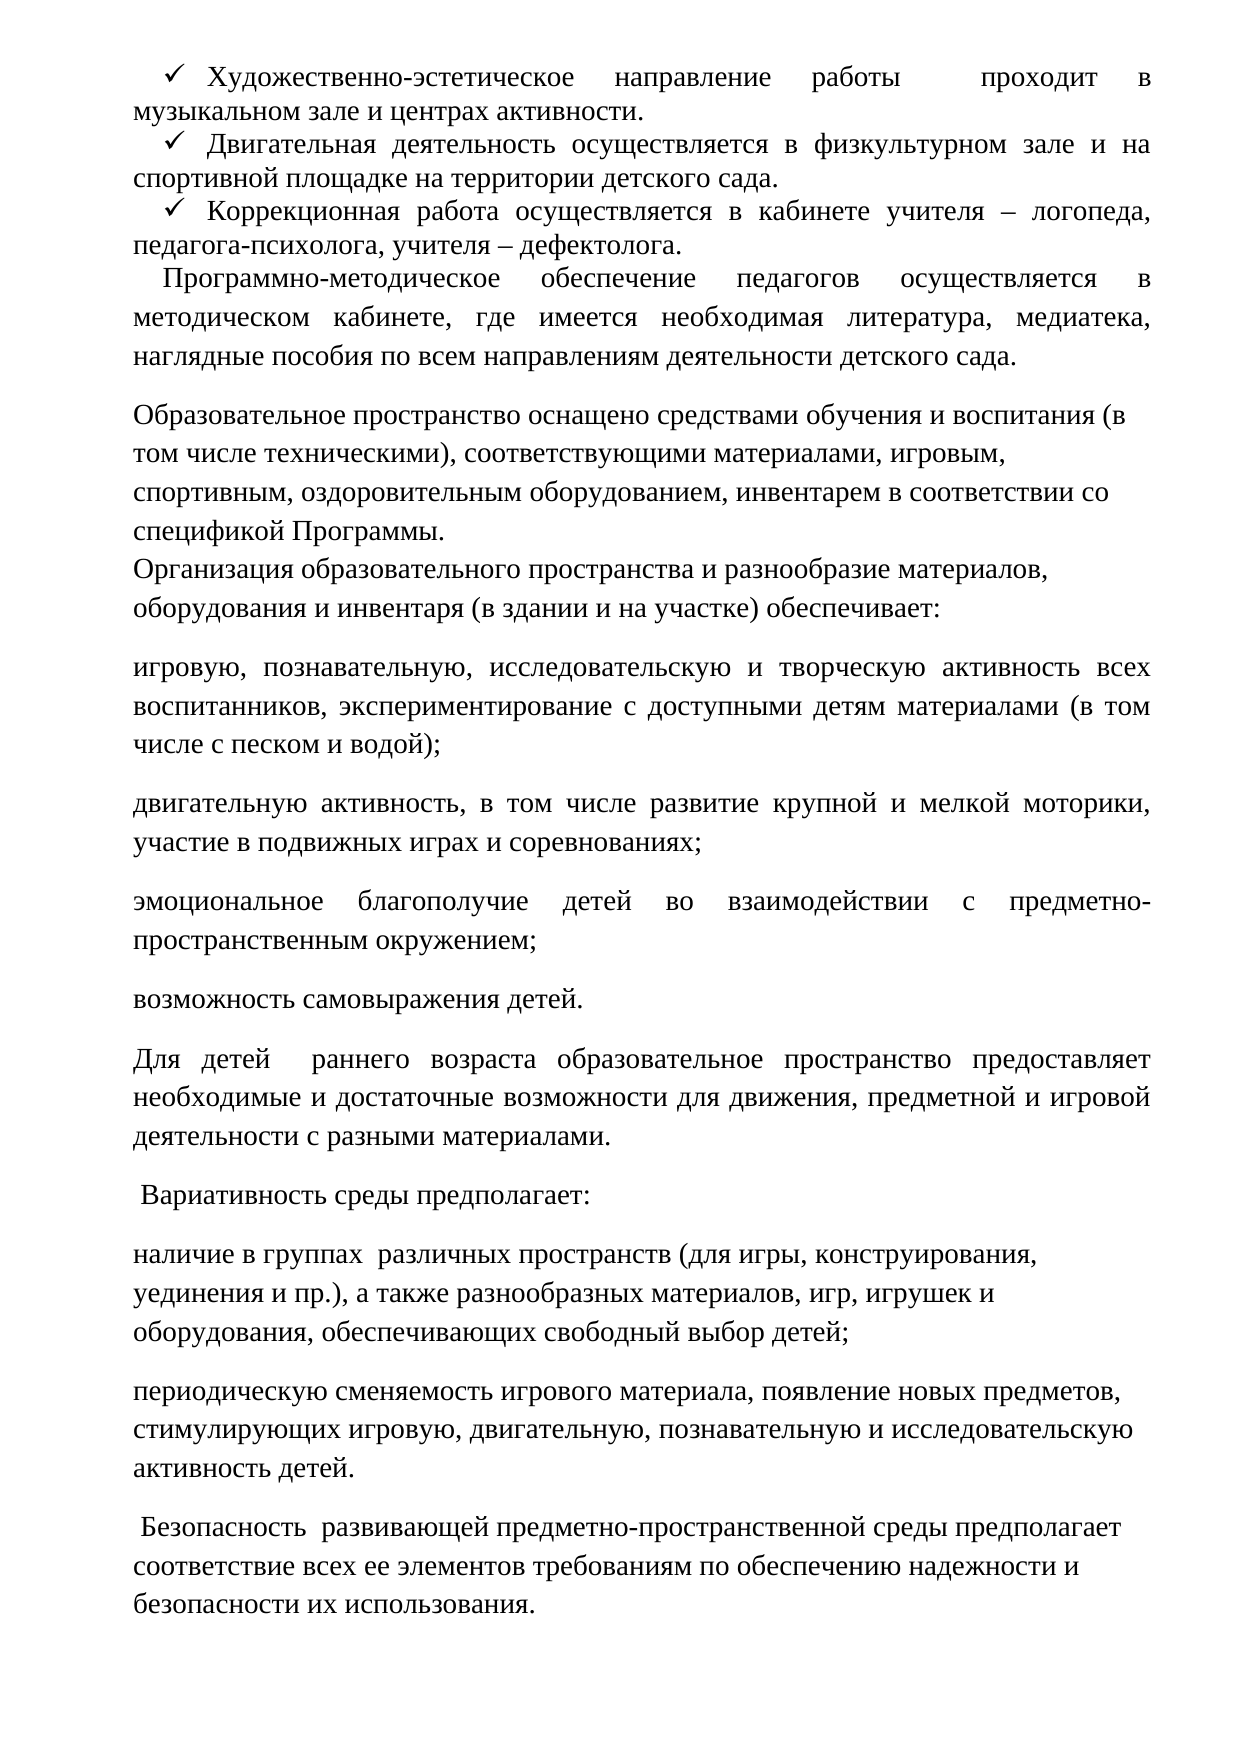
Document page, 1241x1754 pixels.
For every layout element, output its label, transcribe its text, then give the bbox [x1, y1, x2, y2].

text периодическую сменяемость игрового материала, появление новых предметов, стимулирующих игровую, двигательную, познавательную и исследовательскую активность детей. [133, 1373, 1152, 1484]
list Двигательная деятельность осуществляется в физкультурном зале и на спортивной площадке на территории детского сада. [133, 126, 1152, 193]
text эмоциональное благополучие детей во взаимодействии с предметно-пространственным окружением; [133, 883, 1152, 956]
text игровую, познавательную, исследовательскую и творческую активность всех воспитанников, экспериментирование с доступными детям материалами (в том числе с песком и водой); [133, 649, 1152, 760]
text Образовательное пространство оснащено средствами обучения и воспитания (в том числе техническими), соответствующими материалами, игровым, спортивным, оздоровительным оборудованием, инвентарем в соответствии со спецификой Программы. Организация образовательного пространства и разнообразие материалов, оборудования и инвентаря (в здании и на участке) обеспечивает: [133, 397, 1152, 623]
text наличие в группах различных пространств (для игры, конструирования, уединения и пр.), а также разнообразных материалов, игр, игрушек и оборудования, обеспечивающих свободный выбор детей; [133, 1237, 1152, 1347]
text Вариативность среды предполагает: [133, 1177, 1152, 1211]
text Для детей раннего возраста образовательное пространство предоставляет необходимые и достаточные возможности для движения, предметной и игровой деятельности с разными материалами. [133, 1041, 1152, 1151]
text Программно-методическое обеспечение педагогов осуществляется в методическом кабинете, где имеется необходимая литература, медиатека, наглядные пособия по всем направлениям деятельности детского сада. [133, 261, 1152, 371]
text возможность самовыражения детей. [133, 981, 1152, 1015]
list Художественно-эстетическое направление работы проходит в музыкальном зале и центрах активности. [133, 59, 1152, 126]
list Коррекционная работа осуществляется в кабинете учителя – логопеда, педагога-психолога, учителя – дефектолога. [133, 193, 1152, 261]
text Безопасность развивающей предметно-пространственной среды предполагает соответствие всех ее элементов требованиям по обеспечению надежности и безопасности их использования. [133, 1509, 1152, 1620]
text двигательную активность, в том числе развитие крупной и мелкой моторики, участие в подвижных играх и соревнованиях; [133, 786, 1152, 858]
